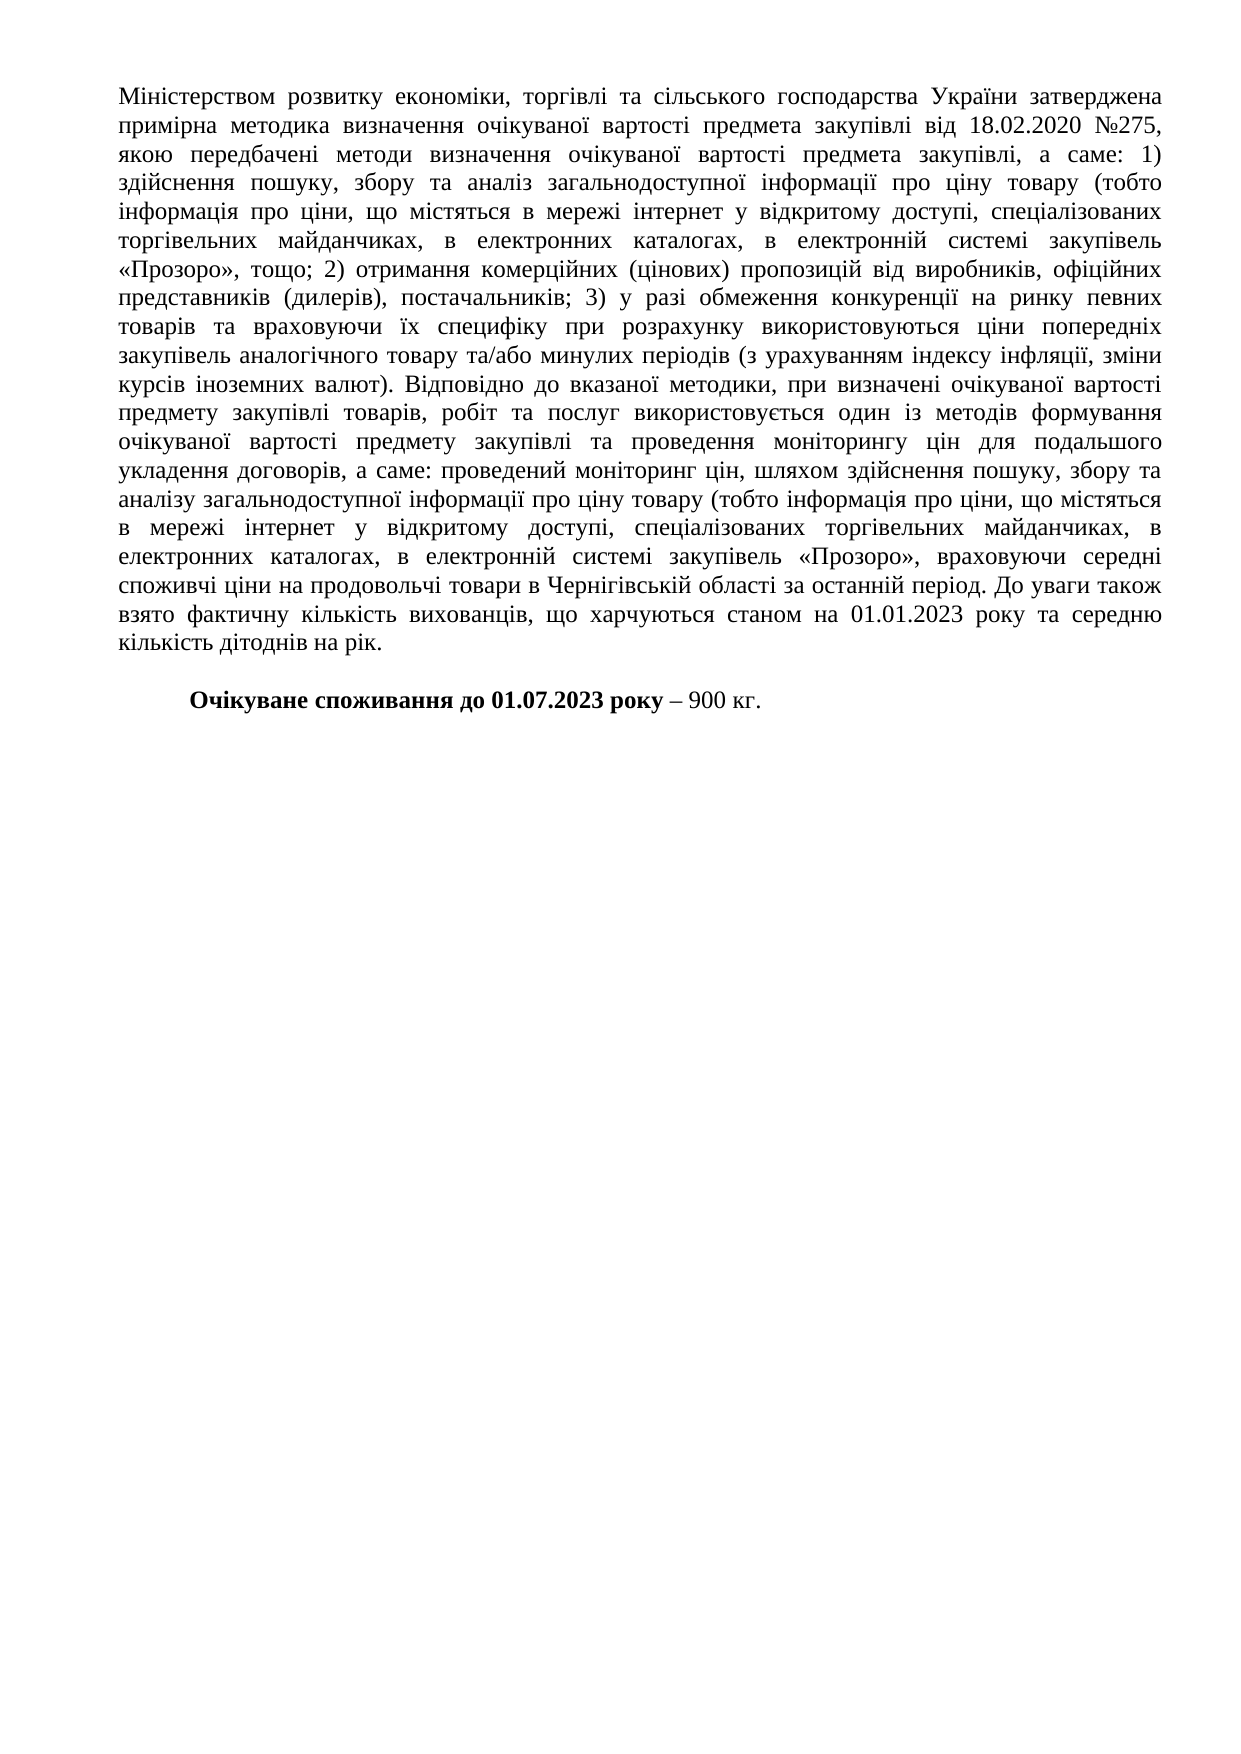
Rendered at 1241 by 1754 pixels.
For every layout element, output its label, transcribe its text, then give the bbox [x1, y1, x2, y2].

text Міністерством розвитку економіки, торгівлі та сільського господарства України затверджена примірна методика визначення очікуваної вартості предмета закупівлі від 18.02.2020 №275, якою передбачені методи визначення очікуваної вартості предмета закупівлі, а саме: 1) здійснення пошуку, збору та аналіз загальнодоступної інформації про ціну товару (тобто інформація про ціни, що містяться в мережі інтернет у відкритому доступі, спеціалізованих торгівельних майданчиках, в електронних каталогах, в електронній системі закупівель «Прозоро», тощо; 2) отримання комерційних (цінових) пропозицій від виробників, офіційних представників (дилерів), постачальників; 3) у разі обмеження конкуренції на ринку певних товарів та враховуючи їх специфіку при розрахунку використовуються ціни попередніх закупівель аналогічного товару та/або минулих періодів (з урахуванням індексу інфляції, зміни курсів іноземних валют). Відповідно до вказаної методики, при визначені очікуваної вартості предмету закупівлі товарів, робіт та послуг використовується один із методів формування очікуваної вартості предмету закупівлі та проведення моніторингу цін для подальшого укладення договорів, а саме: проведений моніторинг цін, шляхом здійснення пошуку, збору та аналізу загальнодоступної інформації про ціну товару (тобто інформація про ціни, що містяться в мережі інтернет у відкритому доступі, спеціалізованих торгівельних майданчиках, в електронних каталогах, в електронній системі закупівель «Прозоро», враховуючи середні споживчі ціни на продовольчі товари в Чернігівській області за останній період. До уваги також взято фактичну кількість вихованців, що харчуються станом на 01.01.2023 року та середню кількість дітоднів на рік. [118, 81, 1163, 656]
text Очікуване споживання до 01.07.2023 року – 900 кг. [130, 685, 1152, 714]
